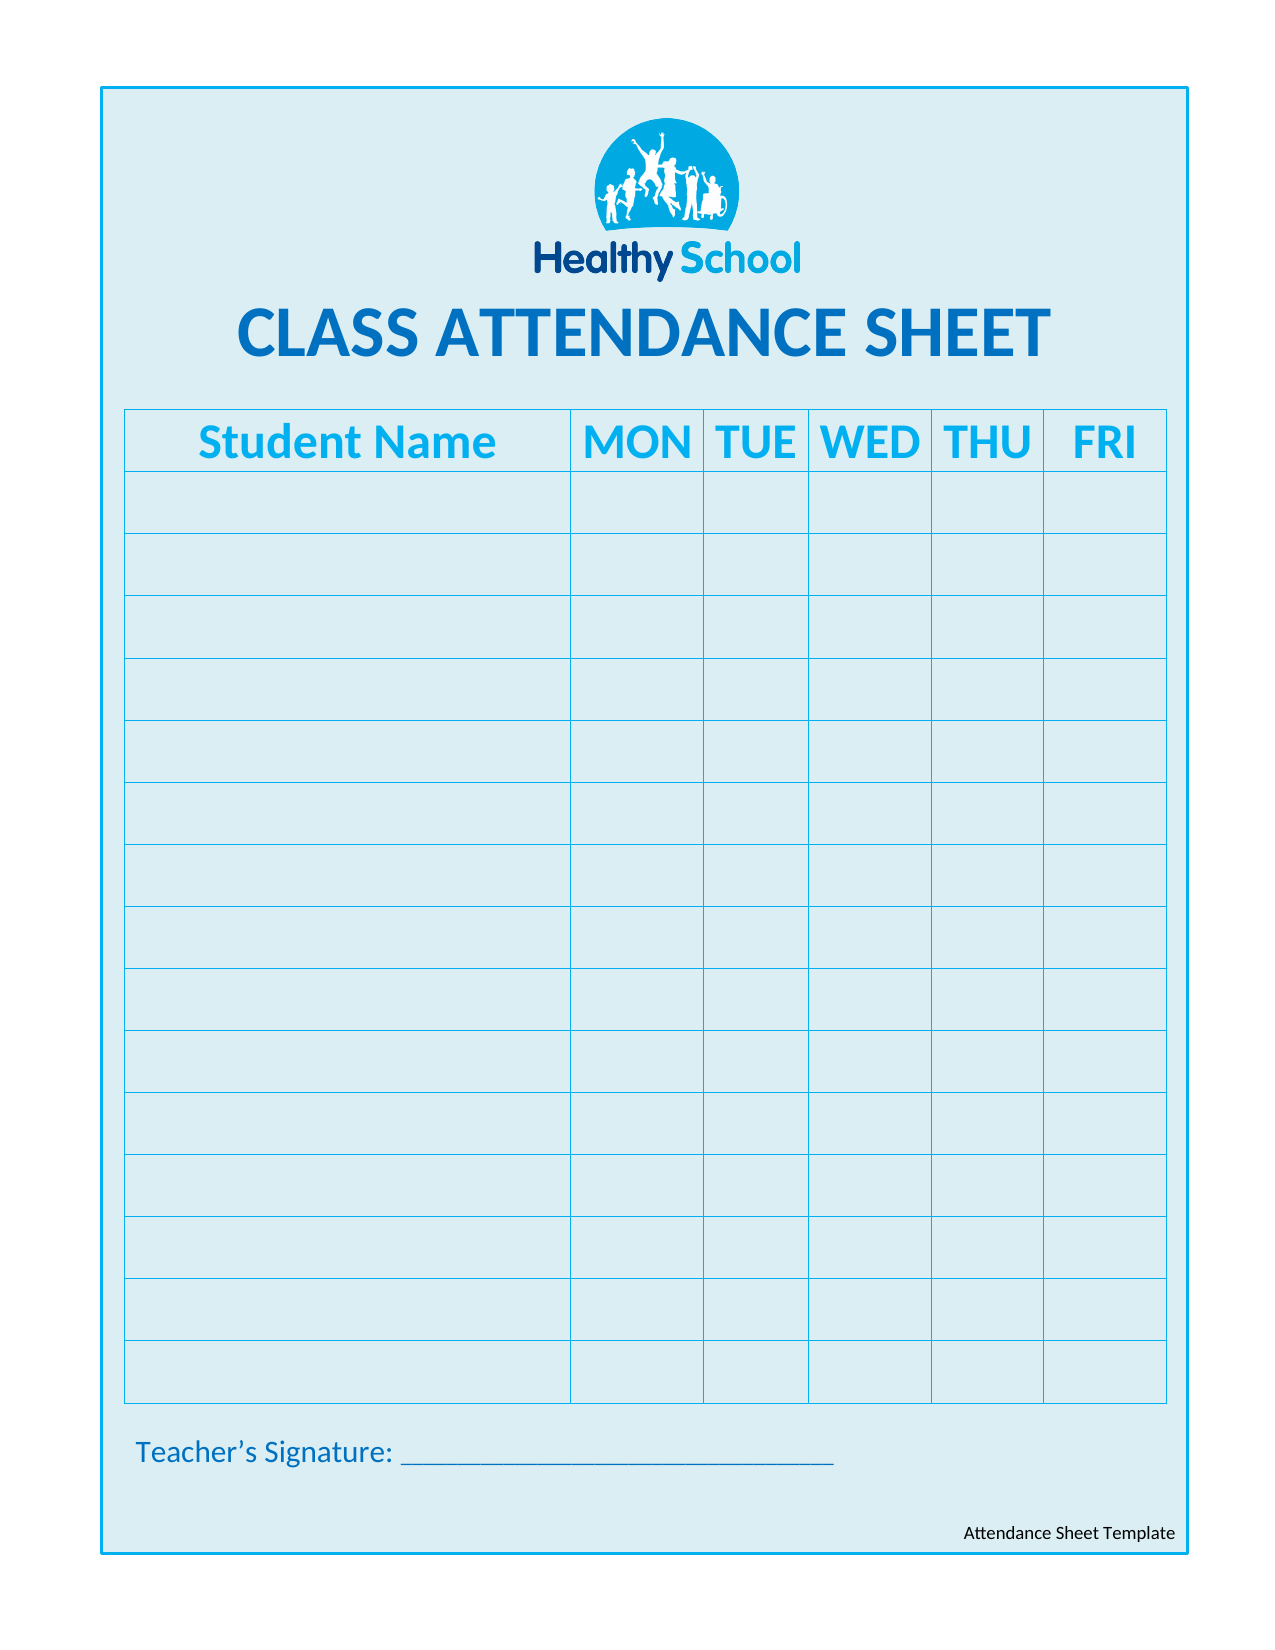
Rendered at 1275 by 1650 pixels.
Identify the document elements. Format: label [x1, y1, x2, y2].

picture [639, 133, 724, 220]
picture [534, 118, 800, 282]
picture [604, 185, 617, 223]
picture [619, 169, 641, 220]
